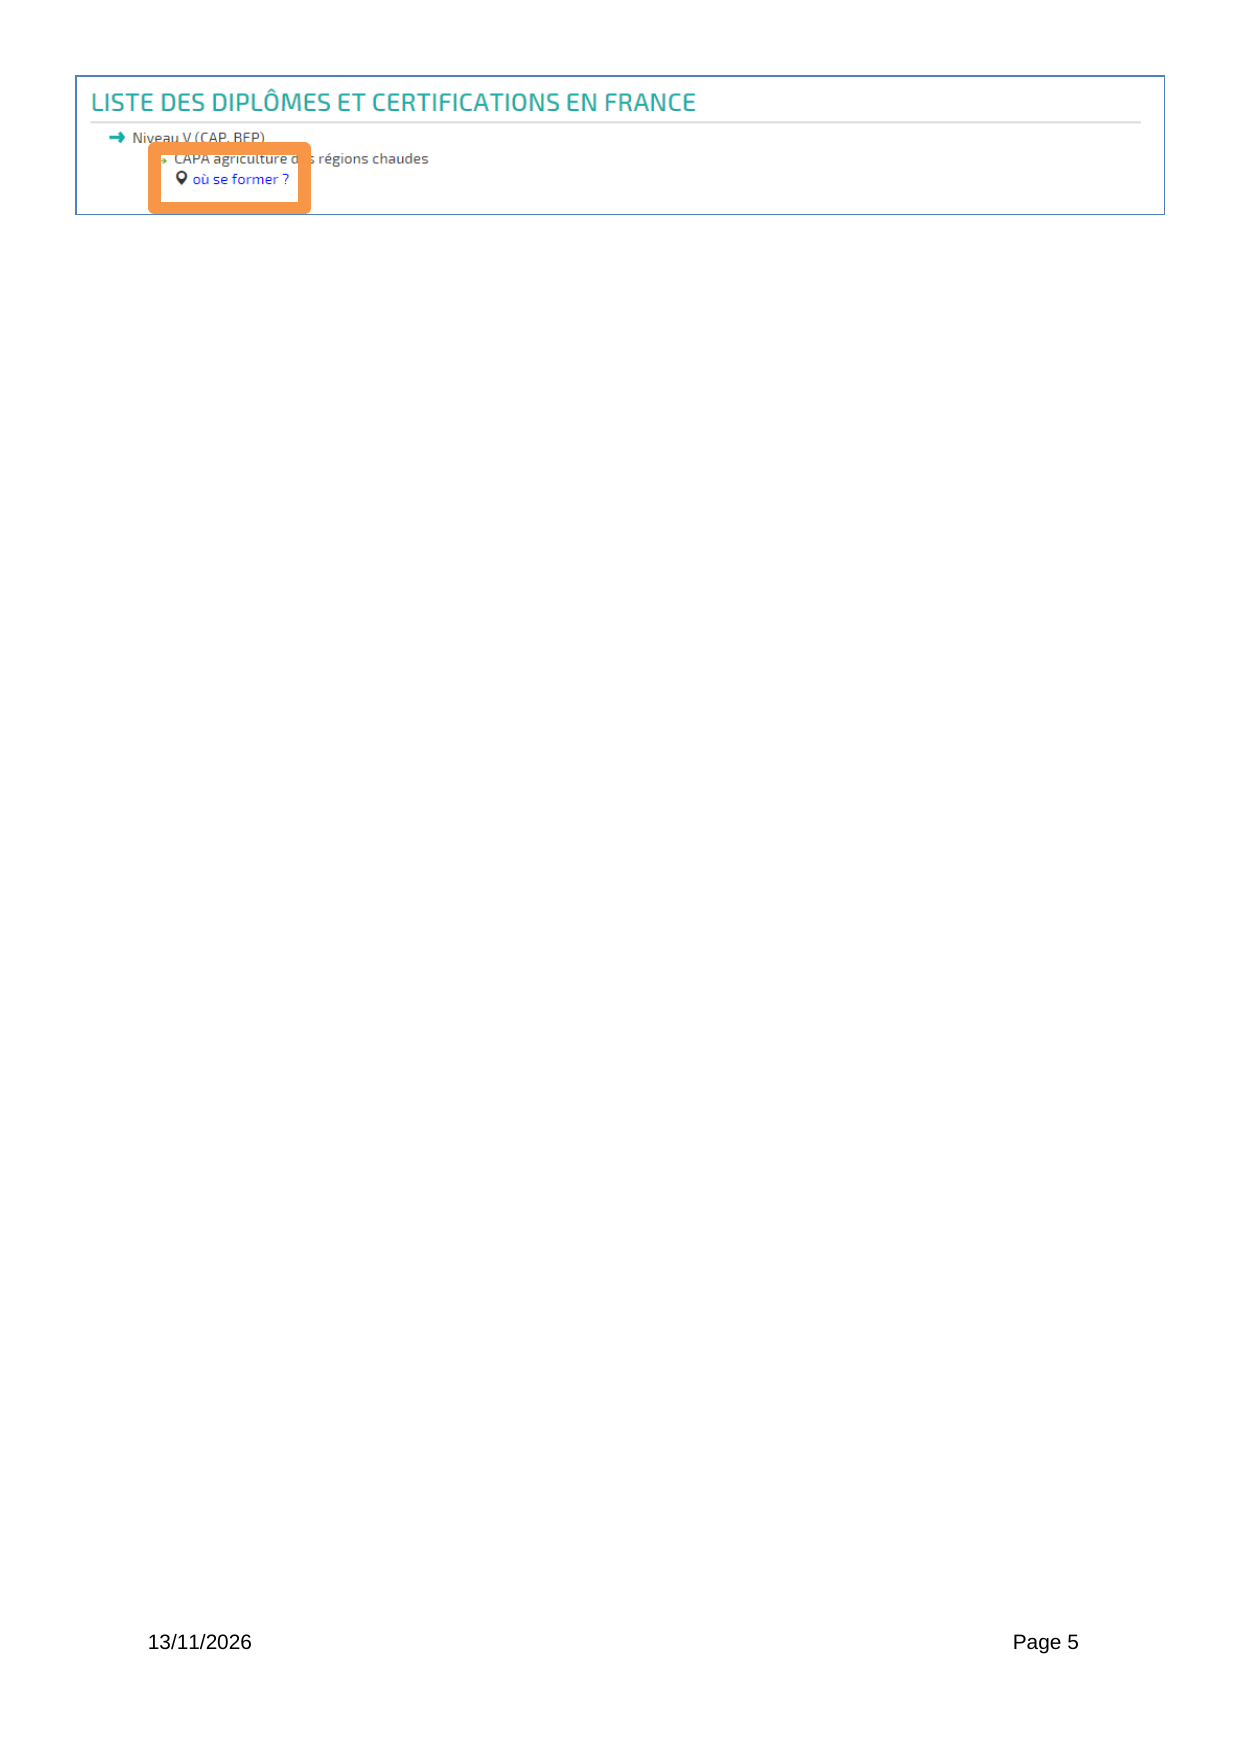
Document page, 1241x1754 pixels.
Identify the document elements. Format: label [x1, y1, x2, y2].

picture [161, 155, 298, 202]
picture [77, 77, 1164, 214]
